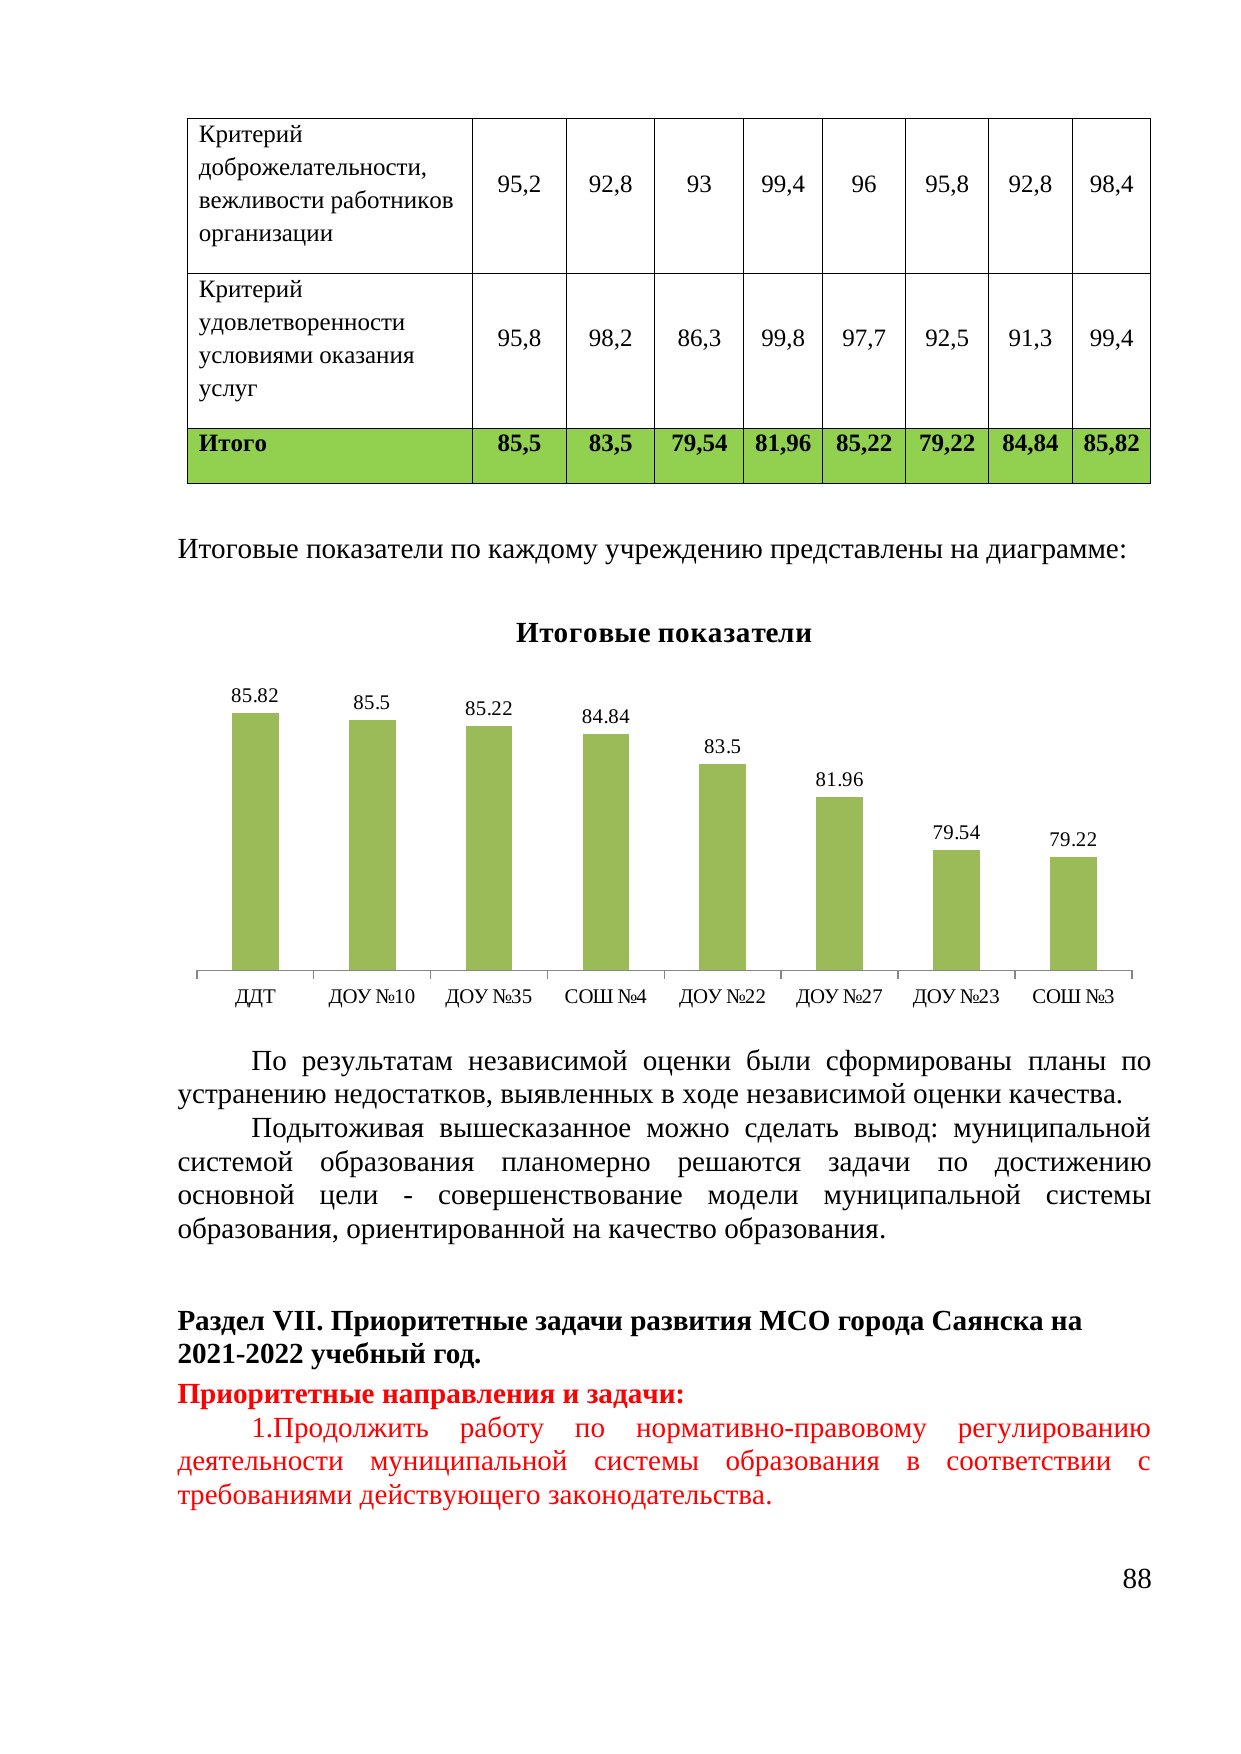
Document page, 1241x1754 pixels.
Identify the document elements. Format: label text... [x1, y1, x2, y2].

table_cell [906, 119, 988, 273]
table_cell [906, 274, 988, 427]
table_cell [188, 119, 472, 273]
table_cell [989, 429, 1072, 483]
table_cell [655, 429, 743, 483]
text По результатам независимой оценки были сформированы планы по устранению недостатков, выявленных в ходе независимой оценки качества. [177, 1043, 1152, 1110]
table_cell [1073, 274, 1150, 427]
text Приоритетные направления и задачи: [177, 1376, 1152, 1410]
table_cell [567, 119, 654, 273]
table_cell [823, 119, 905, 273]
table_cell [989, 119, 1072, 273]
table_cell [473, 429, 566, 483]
text Подытоживая вышесказанное можно сделать вывод: муниципальной системой образования планомерно решаются задачи по достижению основной цели - совершенствование модели муниципальной системы образования, ориентированной на качество образования. [177, 1110, 1152, 1244]
text Итоговые показатели по каждому учреждению представлены на диаграмме: [177, 531, 1152, 564]
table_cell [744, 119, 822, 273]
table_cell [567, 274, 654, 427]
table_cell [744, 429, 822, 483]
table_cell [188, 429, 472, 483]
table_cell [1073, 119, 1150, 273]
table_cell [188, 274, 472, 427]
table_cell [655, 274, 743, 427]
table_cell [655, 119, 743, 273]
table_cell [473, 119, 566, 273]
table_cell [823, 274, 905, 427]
subtitle Раздел VII. Приоритетные задачи развития МСО города Саянска на 2021-2022 учебный год. [177, 1303, 1152, 1370]
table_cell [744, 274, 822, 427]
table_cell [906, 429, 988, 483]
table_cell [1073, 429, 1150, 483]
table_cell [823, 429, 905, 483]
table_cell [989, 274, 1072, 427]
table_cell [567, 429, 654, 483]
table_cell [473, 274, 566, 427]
text 1.Продолжить работу по нормативно-правовому регулированию деятельности муниципальной системы образования в соответствии с требованиями действующего законодательства. [177, 1410, 1152, 1510]
